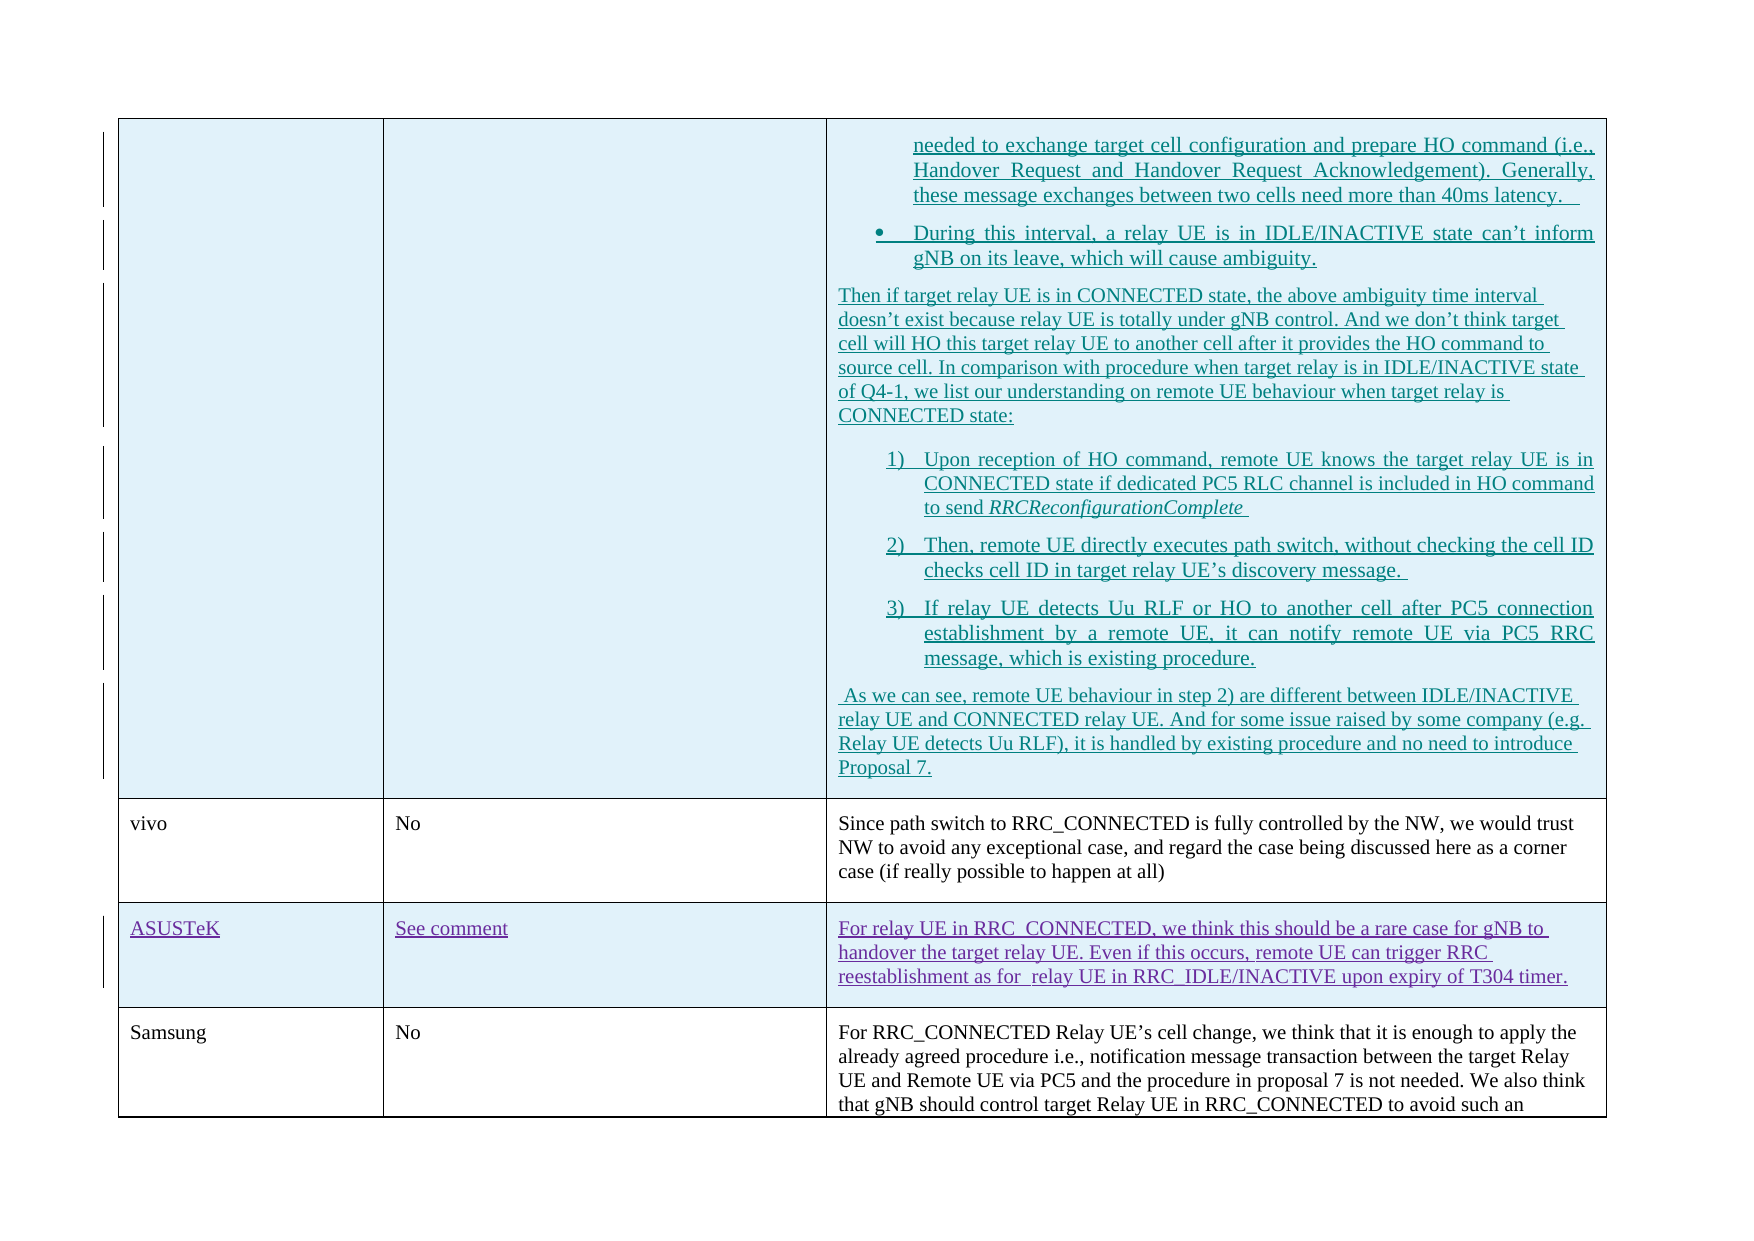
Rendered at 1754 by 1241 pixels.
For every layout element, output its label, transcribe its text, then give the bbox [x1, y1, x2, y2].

table_cell No [384, 1008, 826, 1116]
table_cell No [384, 799, 826, 902]
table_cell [827, 1008, 1606, 1116]
table_cell Since path switch to RRC_CONNECTED is fully controlled by the NW, we would trust NW to avoid any exceptional case, and regard the case being discussed here as a corner case (if really possible to happen at all) [827, 799, 1606, 902]
table_cell Samsung [119, 1008, 383, 1116]
table_cell vivo [119, 799, 383, 902]
